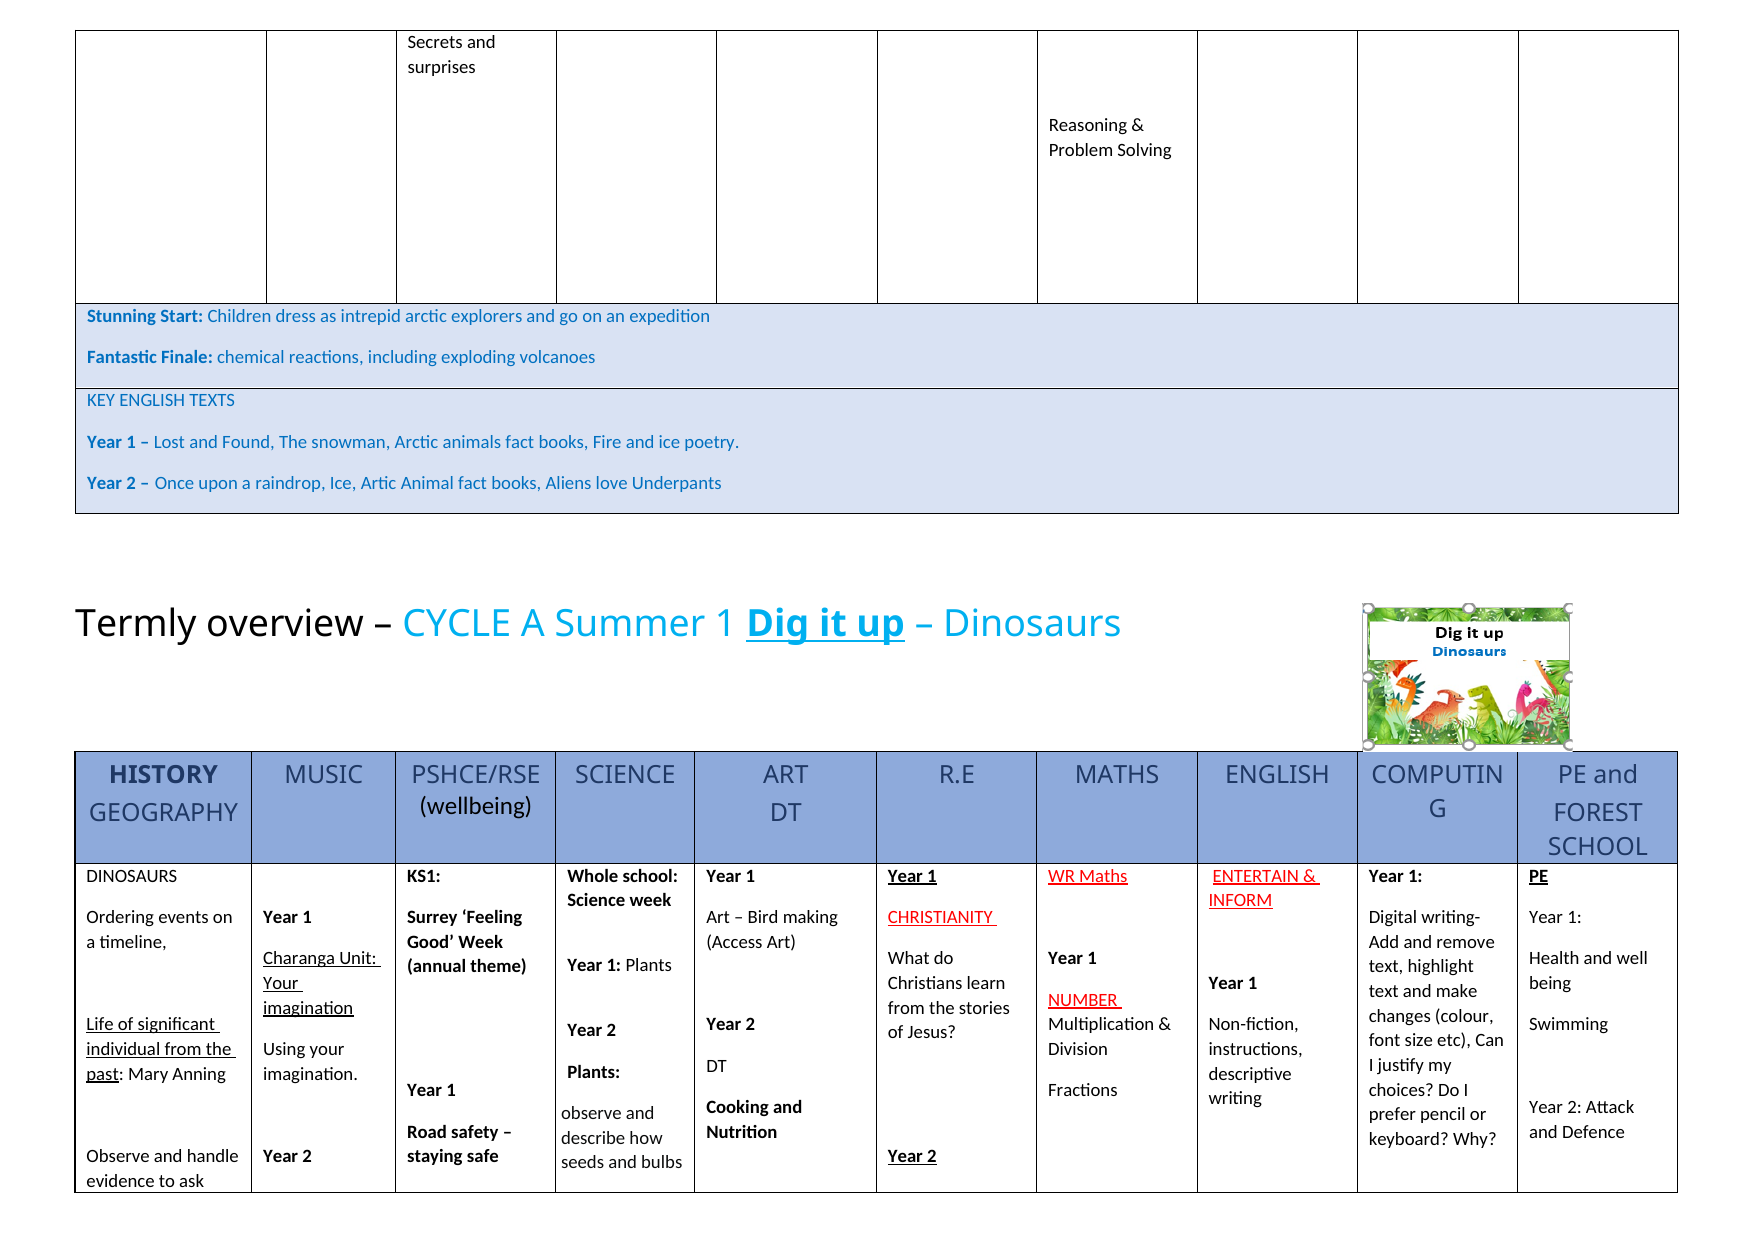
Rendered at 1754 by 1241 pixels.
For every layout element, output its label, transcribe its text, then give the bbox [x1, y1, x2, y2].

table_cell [76, 31, 266, 303]
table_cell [556, 864, 694, 1192]
table_header PSHCE/RSE (wellbeing) [396, 752, 555, 863]
table_header ENGLISH [1198, 752, 1357, 863]
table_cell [557, 31, 716, 303]
table_cell Stunning Start: Children dress as intrepid arctic explorers and go on an expedition Fantastic Finale: chemical reactions, including exploding volcanoes [76, 304, 1678, 387]
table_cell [878, 31, 1037, 303]
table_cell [76, 864, 251, 1192]
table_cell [695, 864, 876, 1192]
table_cell KEY ENGLISH TEXTS Year 1 – Lost and Found, The snowman, Arctic animals fact books, Fire and ice poetry. Year 2 – Once upon a raindrop, Ice, Artic Animal fact books, Aliens love Underpants [76, 389, 1678, 513]
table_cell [1198, 864, 1357, 1192]
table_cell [1358, 864, 1517, 1192]
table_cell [1518, 864, 1677, 1192]
text Termly overview – CYCLE A Summer 1 Dig it up – Dinosaurs [75, 597, 1679, 648]
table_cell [397, 31, 556, 303]
table_header PE and FOREST SCHOOL [1518, 752, 1677, 863]
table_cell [396, 864, 555, 1192]
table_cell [1198, 31, 1357, 303]
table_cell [267, 31, 396, 303]
table_header COMPUTING [1358, 752, 1517, 863]
picture [1362, 603, 1573, 752]
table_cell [1037, 864, 1197, 1192]
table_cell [877, 864, 1036, 1192]
table_header R.E [877, 752, 1036, 863]
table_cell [1519, 31, 1678, 303]
table_header MUSIC [252, 752, 395, 863]
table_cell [1358, 31, 1518, 303]
table_header HISTORY GEOGRAPHY [76, 752, 251, 863]
table_header SCIENCE [556, 752, 694, 863]
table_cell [1038, 31, 1197, 303]
table_header MATHS [1037, 752, 1197, 863]
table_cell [252, 864, 395, 1192]
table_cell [717, 31, 877, 303]
table_header ART DT [695, 752, 876, 863]
